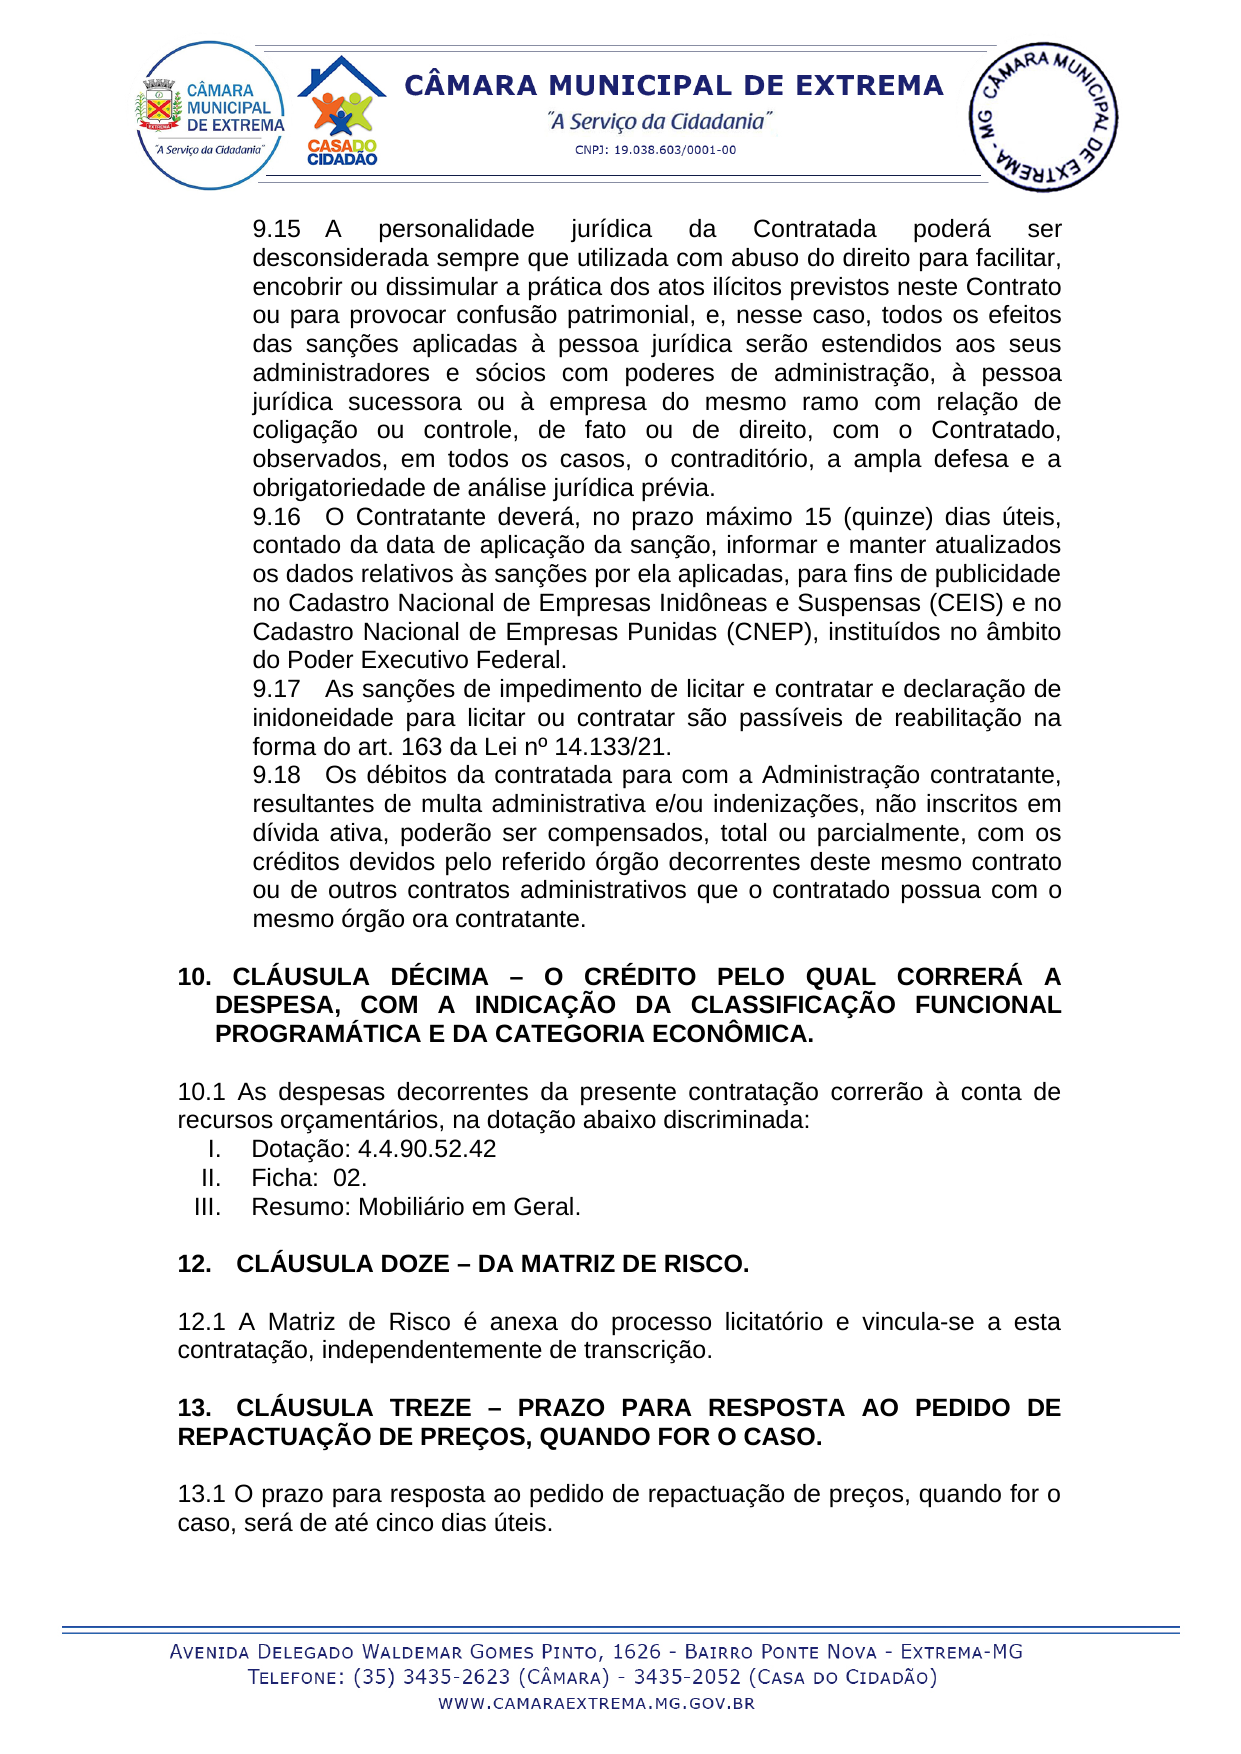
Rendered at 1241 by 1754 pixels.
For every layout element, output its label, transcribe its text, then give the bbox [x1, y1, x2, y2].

text 9.17 As sanções de impedimento de licitar e contratar e declaração de inidoneidade para licitar ou contratar são passíveis de reabilitação na forma do art. 163 da Lei nº 14.133/21. [252, 674, 1063, 760]
picture [124, 30, 1123, 221]
text 9.16 O Contratante deverá, no prazo máximo 15 (quinze) dias úteis, contado da data de aplicação da sanção, informar e manter atualizados os dados relativos às sanções por ela aplicadas, para fins de publicidade no Cadastro Nacional de Empresas Inidôneas e Suspensas (CEIS) e no Cadastro Nacional de Empresas Punidas (CNEP), instituídos no âmbito do Poder Executivo Federal. [252, 501, 1063, 674]
picture [46, 1615, 1194, 1724]
text 9.18 Os débitos da contratada para com a Administração contratante, resultantes de multa administrativa e/ou indenizações, não inscritos em dívida ativa, poderão ser compensados, total ou parcialmente, com os créditos devidos pelo referido órgão decorrentes deste mesmo contrato ou de outros contratos administrativos que o contratado possua com o mesmo órgão ora contratante. [252, 760, 1063, 933]
text 10.1 As despesas decorrentes da presente contratação correrão à conta de recursos orçamentários, na dotação abaixo discriminada: [177, 1076, 1063, 1134]
list CLÁUSULA DOZE – DA MATRIZ DE RISCO. [177, 1249, 1063, 1278]
text 13.1 O prazo para resposta ao pedido de repactuação de preços, quando for o caso, será de até cinco dias úteis. [177, 1479, 1063, 1536]
list Dotação: 4.4.90.52.42 [177, 1134, 1063, 1163]
text 9.15 A personalidade jurídica da Contratada poderá ser desconsiderada sempre que utilizada com abuso do direito para facilitar, encobrir ou dissimular a prática dos atos ilícitos previstos neste Contrato ou para provocar confusão patrimonial, e, nesse caso, todos os efeitos das sanções aplicadas à pessoa jurídica serão estendidos aos seus administradores e sócios com poderes de administração, à pessoa jurídica sucessora ou à empresa do mesmo ramo com relação de coligação ou controle, de fato ou de direito, com o Contratado, observados, em todos os casos, o contraditório, a ampla defesa e a obrigatoriedade de análise jurídica prévia. [252, 214, 1063, 501]
list CLÁUSULA TREZE – PRAZO PARA RESPOSTA AO PEDIDO DE REPACTUAÇÃO DE PREÇOS, QUANDO FOR O CASO. [177, 1393, 1063, 1450]
text 10. CLÁUSULA DÉCIMA – O CRÉDITO PELO QUAL CORRERÁ A DESPESA, COM A INDICAÇÃO DA CLASSIFICAÇÃO FUNCIONAL PROGRAMÁTICA E DA CATEGORIA ECONÔMICA. [177, 961, 1063, 1048]
list Ficha: 02. [177, 1163, 1063, 1191]
list Resumo: Mobiliário em Geral. [177, 1191, 1063, 1220]
text 12.1 A Matriz de Risco é anexa do processo licitatório e vincula-se a esta contratação, independentemente de transcrição. [177, 1306, 1063, 1364]
